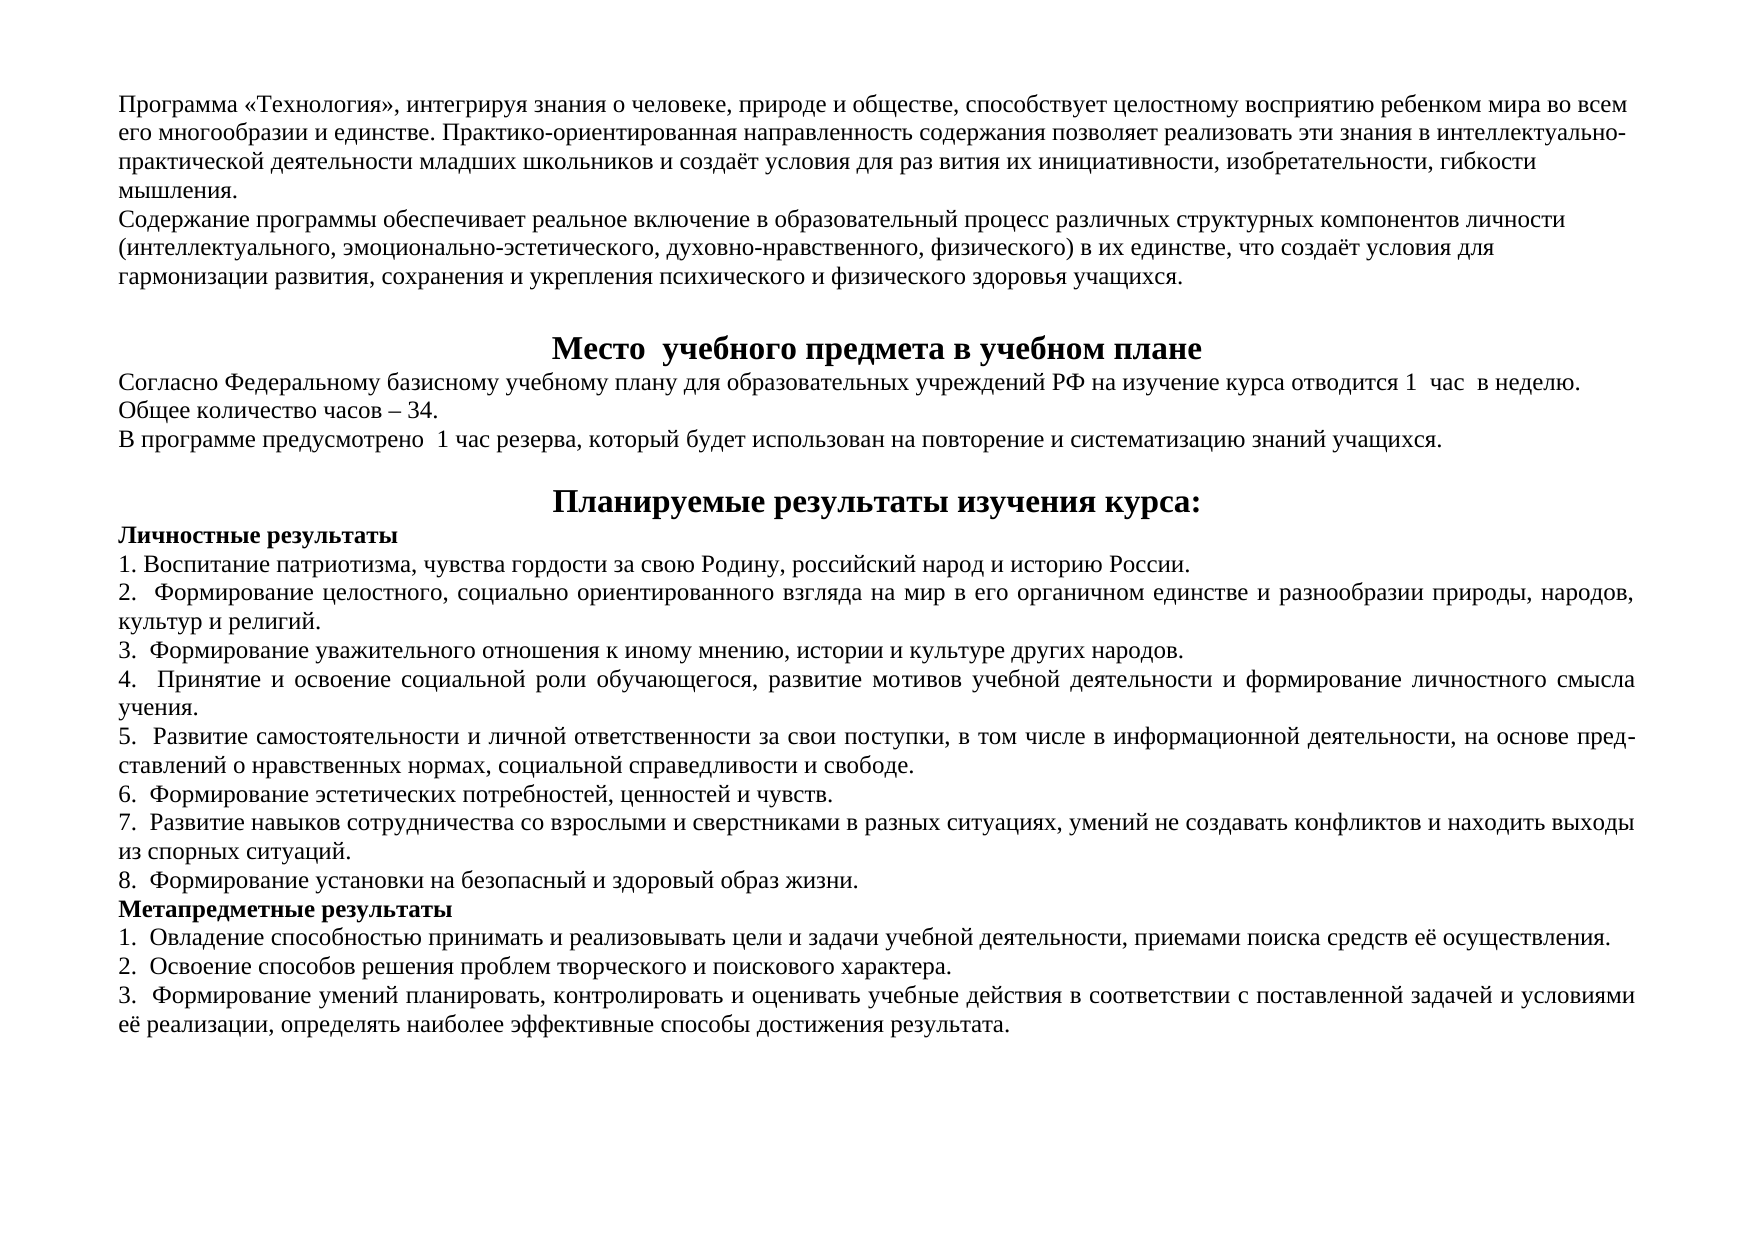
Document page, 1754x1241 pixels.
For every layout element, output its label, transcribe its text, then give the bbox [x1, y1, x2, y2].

text 3. Формирование умений планировать, контролировать и оценивать учебные действия в соответствии с поставленной задачей и условиями её реализации, определять наиболее эффективные способы достижения результата. [118, 980, 1636, 1037]
text Программа «Технология», интегрируя знания о человеке, природе и обществе, способствует целостному восприятию ребенком мира во всем его многообразии и единстве. Практико-ориентированная направленность содержания позволяет реализовать эти знания в интеллектуально-практической деятельности младших школьников и создаёт условия для раз вития их инициативности, изобретательности, гибкости мышления. [118, 89, 1636, 204]
text Согласно Федеральному базисному учебному плану для образовательных учреждений РФ на изучение курса отводится 1 час в неделю. [118, 367, 1636, 395]
text 2. Освоение способов решения проблем творческого и поискового характера. [118, 951, 1636, 980]
text 4. Принятие и освоение социальной роли обучающегося, развитие мотивов учебной деятельности и формирование личностного смысла учения. [118, 664, 1636, 721]
text 5. Развитие самостоятельности и личной ответственности за свои поступки, в том числе в информационной деятельности, на основе представлений о нравственных нормах, социальной справедливости и свободе. [118, 721, 1636, 779]
text 7. Развитие навыков сотрудничества со взрослыми и сверстниками в разных ситуациях, умений не создавать конфликтов и находить выходы из спорных ситуаций. [118, 807, 1636, 865]
text Содержание программы обеспечивает реальное включение в образовательный процесс различных структурных компонентов личности (интеллектуального, эмоционально-эстетического, духовно-нравственного, физического) в их единстве, что создаёт условия для гармонизации развития, сохранения и укрепления психического и физического здоровья учащихся. [118, 204, 1636, 290]
text 1. Воспитание патриотизма, чувства гордости за свою Родину, российский народ и историю России. [118, 549, 1636, 577]
text 3. Формирование уважительного отношения к иному мнению, истории и культуре других народов. [118, 635, 1636, 664]
text 2. Формирование целостного, социально ориентированного взгляда на мир в его органичном единстве и разнообразии природы, народов, культур и религий. [118, 577, 1636, 635]
text В программе предусмотрено 1 час резерва, который будет использован на повторение и систематизацию знаний учащихся. [118, 424, 1636, 453]
text 6. Формирование эстетических потребностей, ценностей и чувств. [118, 779, 1636, 807]
text Общее количество часов – 34. [118, 395, 1636, 424]
text 8. Формирование установки на безопасный и здоровый образ жизни. [118, 865, 1636, 894]
text Метапредметные результаты [118, 894, 1636, 922]
text 1. Овладение способностью принимать и реализовывать цели и задачи учебной деятельности, приемами поиска средств её осуществления. [118, 922, 1636, 951]
text Личностные результаты [118, 520, 1636, 549]
text Место учебного предмета в учебном плане [118, 328, 1636, 367]
text Планируемые результаты изучения курса: [118, 482, 1636, 520]
